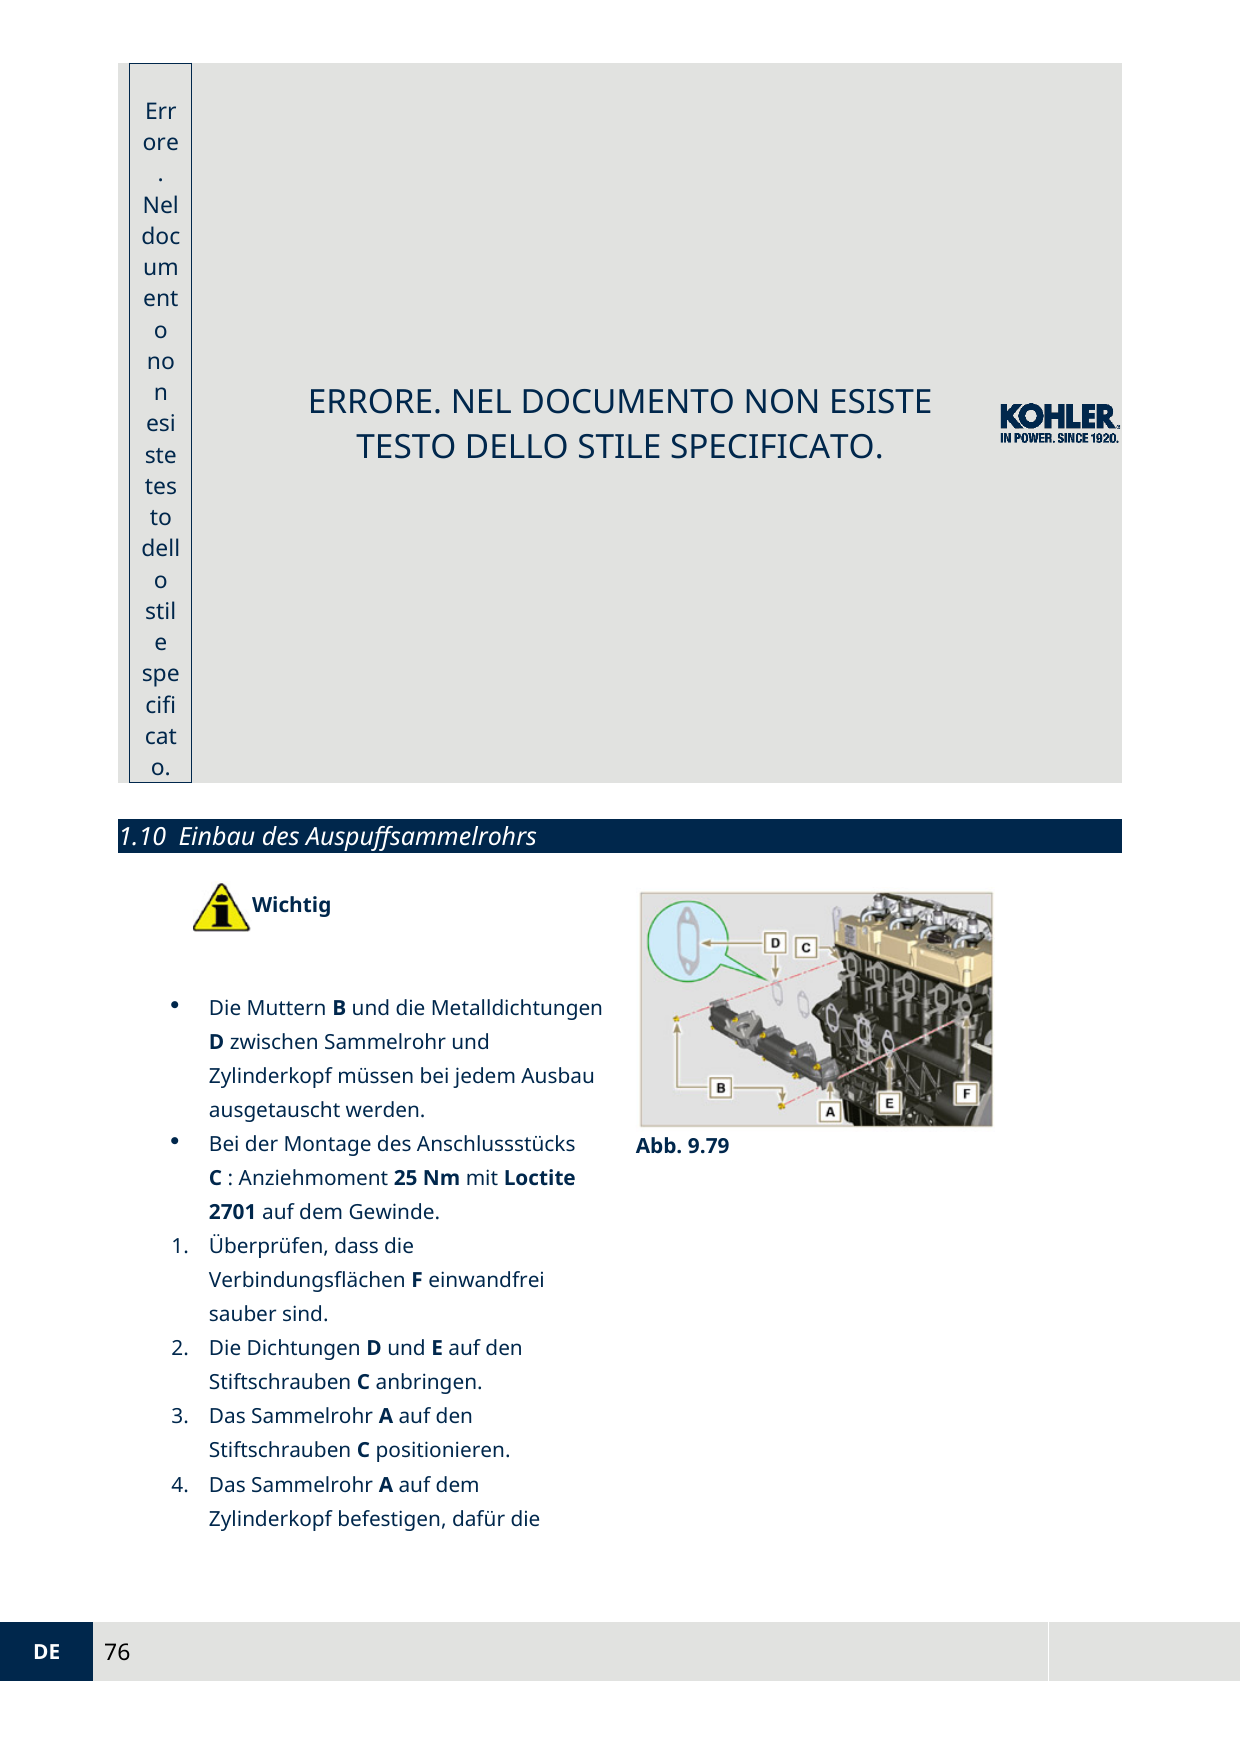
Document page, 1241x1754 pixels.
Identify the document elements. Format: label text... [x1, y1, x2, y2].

picture [1000, 403, 1121, 443]
picture [192, 881, 252, 932]
table_header Abb. 9.79 [620, 872, 1122, 1548]
picture [635, 887, 1002, 1132]
table_header Wichtig Die Muttern B und die Metalldichtungen D zwischen Sammelrohr und Zylinderkopf müssen bei jedem Ausbau ausgetauscht werden. Bei der Montage des Anschlussstücks C : Anziehmoment 25 Nm mit Loctite 2701 auf dem Gewinde. Überprüfen, dass die Verbindungsflächen F einwandfrei sauber sind. Die Dichtungen D und E auf den Stiftschrauben C anbringen. Das Sammelrohr A auf den Stiftschrauben C positionieren. Das Sammelrohr A auf dem Zylinderkopf befestigen, dafür die Muttern B festziehen (Anziehmoment 25 Nm ). [118, 872, 620, 1548]
subtitle Einbau des Auspuffsammelrohrs [118, 819, 1122, 853]
